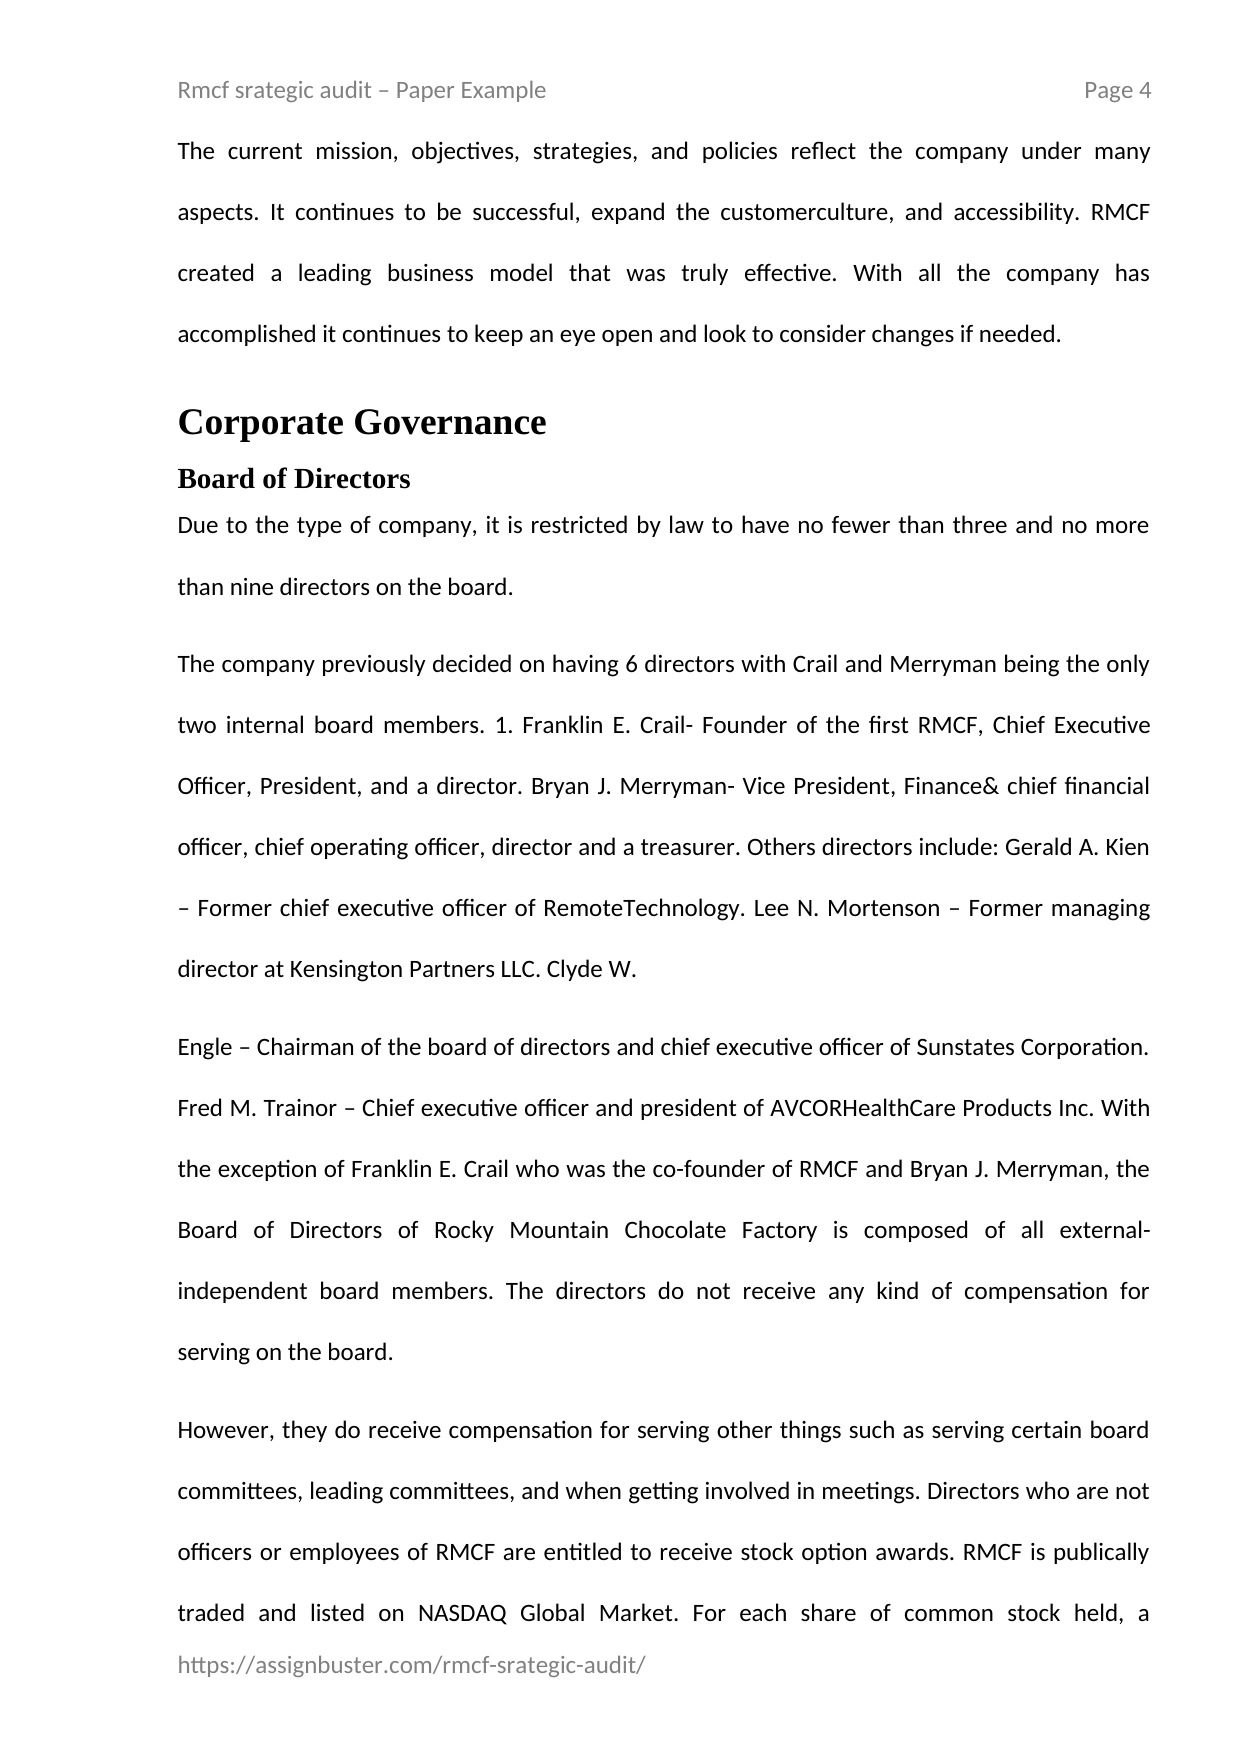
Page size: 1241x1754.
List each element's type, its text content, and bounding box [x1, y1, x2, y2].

text The company previously decided on having 6 directors with Crail and Merryman being the only two internal board members. 1. Franklin E. Crail- Founder of the first RMCF, Chief Executive Officer, President, and a director. Bryan J. Merryman- Vice President, Finance& chief financial officer, chief operating officer, director and a treasurer. Others directors include: Gerald A. Kien – Former chief executive officer of RemoteTechnology. Lee N. Mortenson – Former managing director at Kensington Partners LLC. Clyde W. [177, 648, 1152, 984]
text The current mission, objectives, strategies, and policies reflect the company under many aspects. It continues to be successful, expand the customerculture, and accessibility. RMCF created a leading business model that was truly effective. With all the company has accomplished it continues to keep an eye open and look to consider changes if needed. [177, 135, 1152, 348]
text Due to the type of company, it is restricted by law to have no fewer than three and no more than nine directors on the board. [177, 509, 1152, 601]
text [177, 1414, 1152, 1628]
subtitle Board of Directors [177, 461, 1152, 494]
text Engle – Chairman of the board of directors and chief executive officer of Sunstates Corporation. Fred M. Trainor – Chief executive officer and president of AVCORHealthCare Products Inc. With the exception of Franklin E. Crail who was the co-founder of RMCF and Bryan J. Merryman, the Board of Directors of Rocky Mountain Chocolate Factory is composed of all external-independent board members. The directors do not receive any kind of compensation for serving on the board. [177, 1031, 1152, 1367]
subtitle Corporate Governance [177, 400, 1152, 443]
